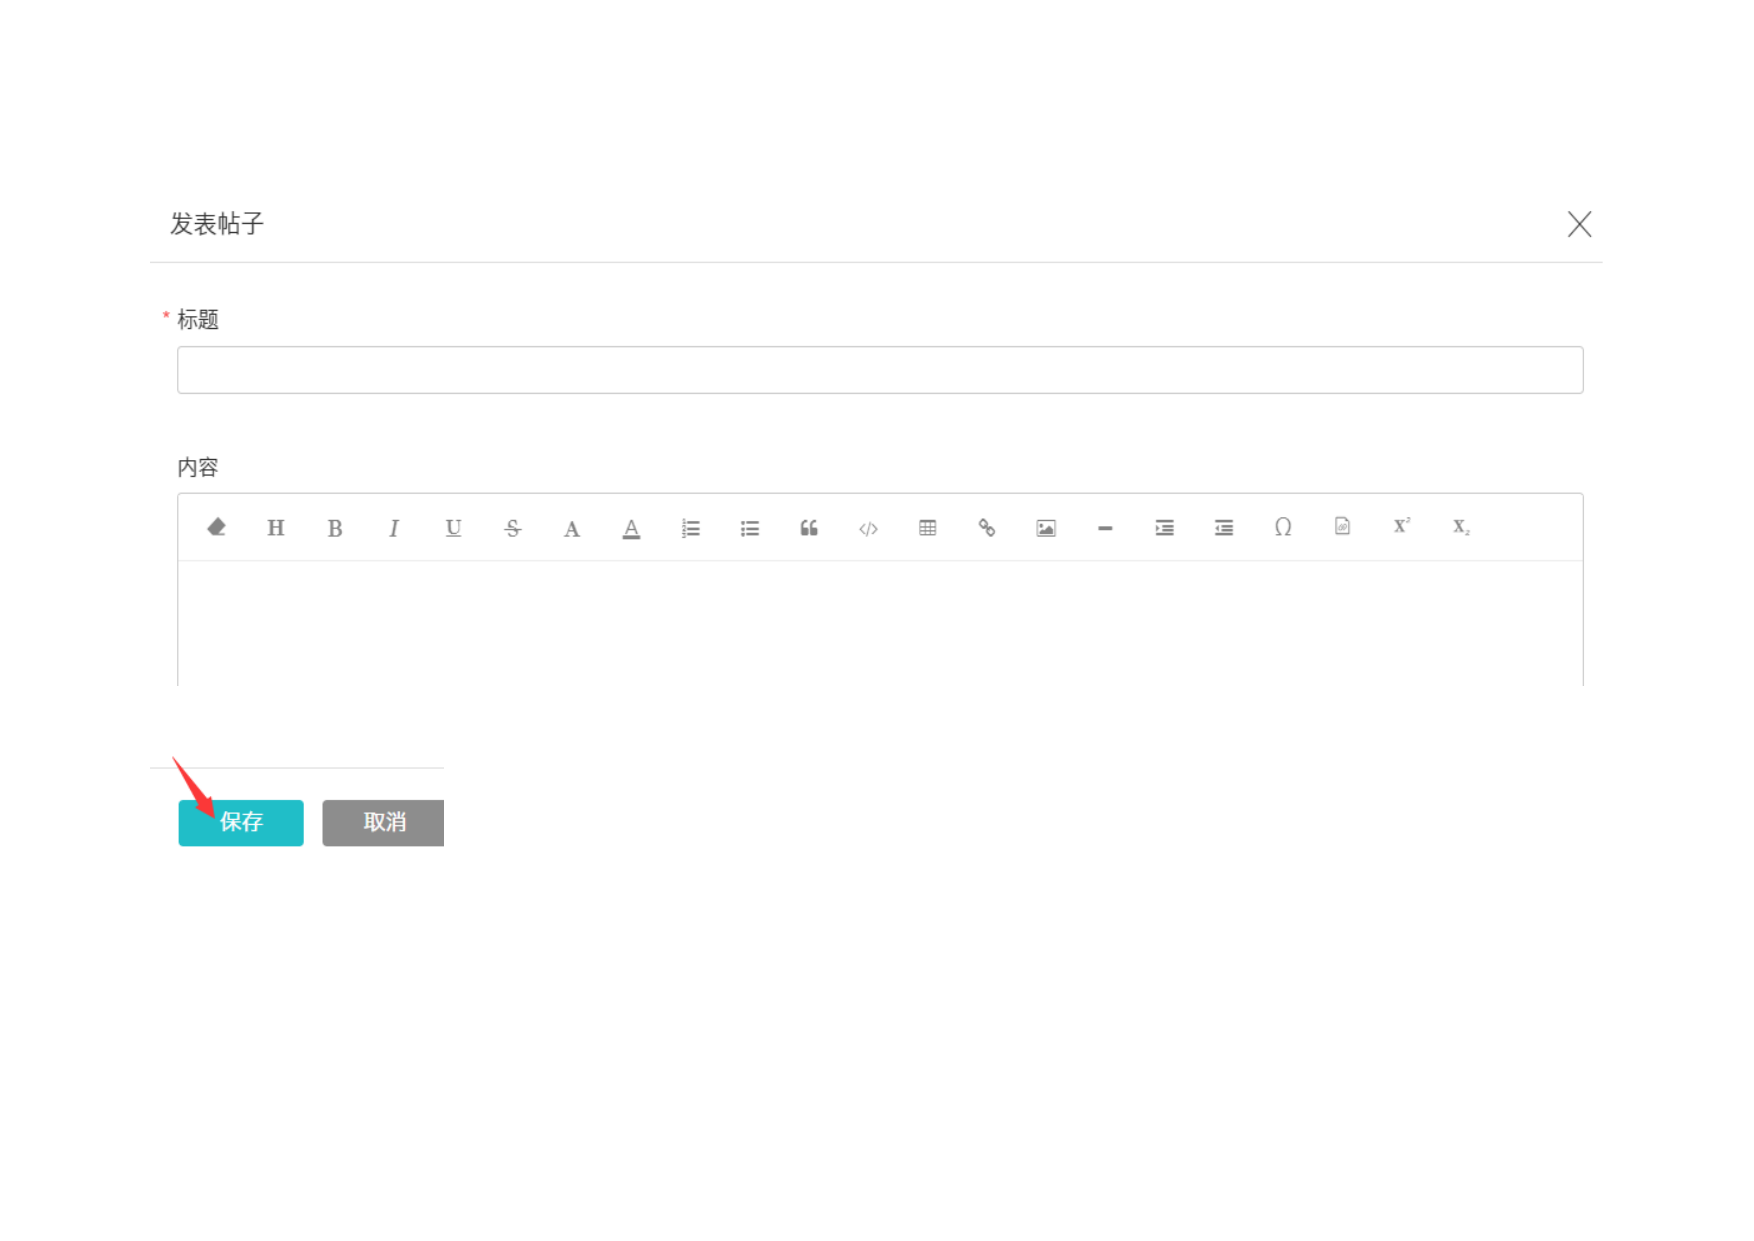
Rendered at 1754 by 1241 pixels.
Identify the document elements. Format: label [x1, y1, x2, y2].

picture [150, 750, 444, 859]
picture [150, 197, 1603, 686]
